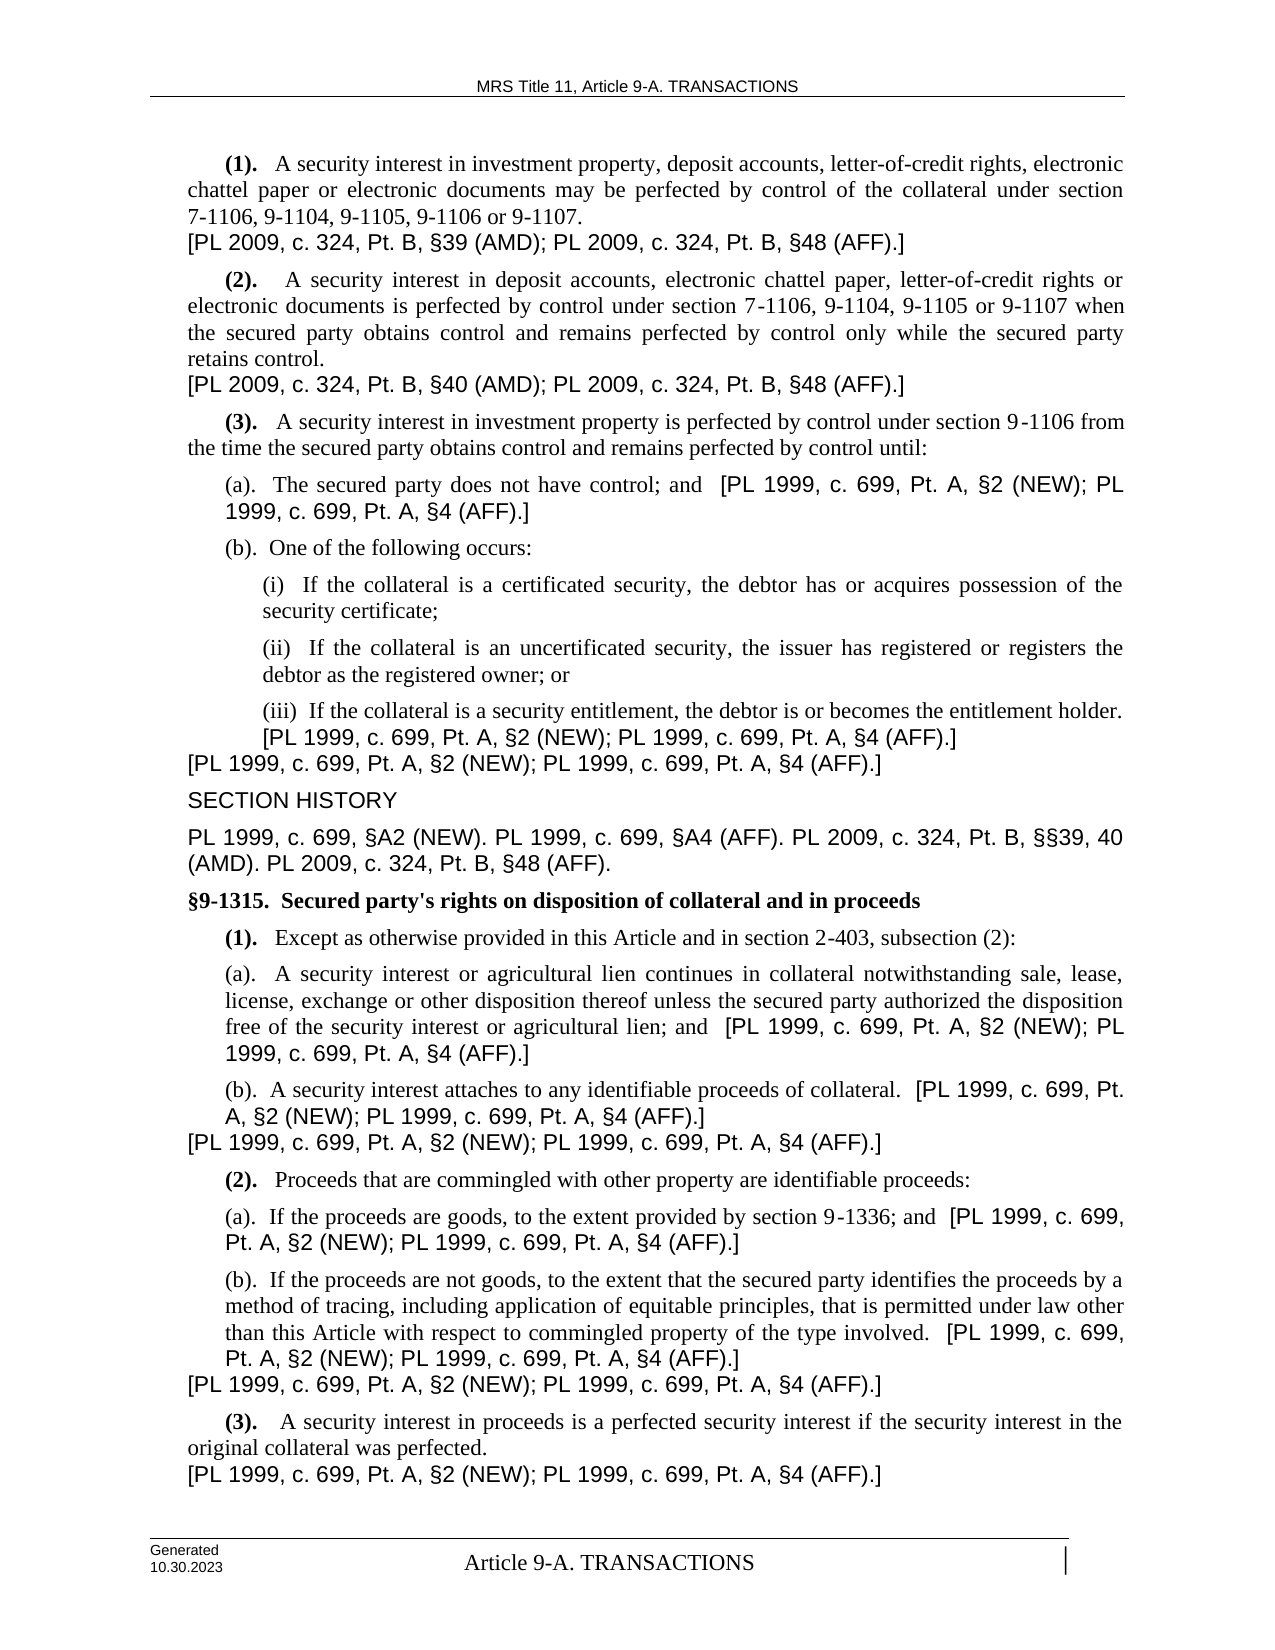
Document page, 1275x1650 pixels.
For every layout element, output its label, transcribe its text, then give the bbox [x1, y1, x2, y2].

text [PL 2009, c. 324, Pt. B, §40 (AMD); PL 2009, c. 324, Pt. B, §48 (AFF).] [187, 371, 1125, 398]
text (1). A security interest in investment property, deposit accounts, letter-of-credit rights, electronic chattel paper or electronic documents may be perfected by control of the collateral under section 7‑1106, 9‑1104, 9‑1105, 9‑1106 or 9‑1107. [187, 150, 1125, 229]
text (3). A security interest in proceeds is a perfected security interest if the security interest in the original collateral was perfected. [187, 1408, 1125, 1461]
text (2). A security interest in deposit accounts, electronic chattel paper, letter-of-credit rights or electronic documents is perfected by control under section 7‑1106, 9‑1104, 9‑1105 or 9‑1107 when the secured party obtains control and remains perfected by control only while the secured party retains control. [187, 266, 1125, 371]
text (i) If the collateral is a certificated security, the debtor has or acquires possession of the security certificate; [262, 571, 1125, 624]
text (b). If the proceeds are not goods, to the extent that the secured party identifies the proceeds by a method of tracing, including application of equitable principles, that is permitted under law other than this Article with respect to commingled property of the type involved. [PL 1999, c. 699, Pt. A, §2 (NEW); PL 1999, c. 699, Pt. A, §4 (AFF).] [225, 1266, 1125, 1371]
text [PL 1999, c. 699, Pt. A, §2 (NEW); PL 1999, c. 699, Pt. A, §4 (AFF).] [187, 750, 1125, 776]
text §9-1315. Secured party's rights on disposition of collateral and in proceeds [187, 887, 1125, 913]
text [PL 1999, c. 699, Pt. A, §2 (NEW); PL 1999, c. 699, Pt. A, §4 (AFF).] [187, 1129, 1125, 1155]
text (1). Except as otherwise provided in this Article and in section 2‑403, subsection (2): [187, 923, 1125, 950]
text (b). One of the following occurs: [225, 534, 1125, 561]
text (a). If the proceeds are goods, to the extent provided by section 9‑1336; and [PL 1999, c. 699, Pt. A, §2 (NEW); PL 1999, c. 699, Pt. A, §4 (AFF).] [225, 1203, 1125, 1255]
text (2). Proceeds that are commingled with other property are identifiable proceeds: [187, 1166, 1125, 1192]
text (3). A security interest in investment property is perfected by control under section 9‑1106 from the time the secured party obtains control and remains perfected by control until: [187, 408, 1125, 461]
text SECTION HISTORY [187, 787, 1125, 813]
text (iii) If the collateral is a security entitlement, the debtor is or becomes the entitlement holder. [PL 1999, c. 699, Pt. A, §2 (NEW); PL 1999, c. 699, Pt. A, §4 (AFF).] [262, 697, 1125, 750]
text PL 1999, c. 699, §A2 (NEW). PL 1999, c. 699, §A4 (AFF). PL 2009, c. 324, Pt. B, §§39, 40 (AMD). PL 2009, c. 324, Pt. B, §48 (AFF). [187, 824, 1125, 876]
text (ii) If the collateral is an uncertificated security, the issuer has registered or registers the debtor as the registered owner; or [262, 634, 1125, 687]
text [PL 1999, c. 699, Pt. A, §2 (NEW); PL 1999, c. 699, Pt. A, §4 (AFF).] [187, 1461, 1125, 1487]
text [PL 2009, c. 324, Pt. B, §39 (AMD); PL 2009, c. 324, Pt. B, §48 (AFF).] [187, 229, 1125, 255]
text (b). A security interest attaches to any identifiable proceeds of collateral. [PL 1999, c. 699, Pt. A, §2 (NEW); PL 1999, c. 699, Pt. A, §4 (AFF).] [225, 1076, 1125, 1129]
text (a). The secured party does not have control; and [PL 1999, c. 699, Pt. A, §2 (NEW); PL 1999, c. 699, Pt. A, §4 (AFF).] [225, 471, 1125, 524]
text [PL 1999, c. 699, Pt. A, §2 (NEW); PL 1999, c. 699, Pt. A, §4 (AFF).] [187, 1371, 1125, 1398]
text (a). A security interest or agricultural lien continues in collateral notwithstanding sale, lease, license, exchange or other disposition thereof unless the secured party authorized the disposition free of the security interest or agricultural lien; and [PL 1999, c. 699, Pt. A, §2 (NEW); PL 1999, c. 699, Pt. A, §4 (AFF).] [225, 960, 1125, 1066]
